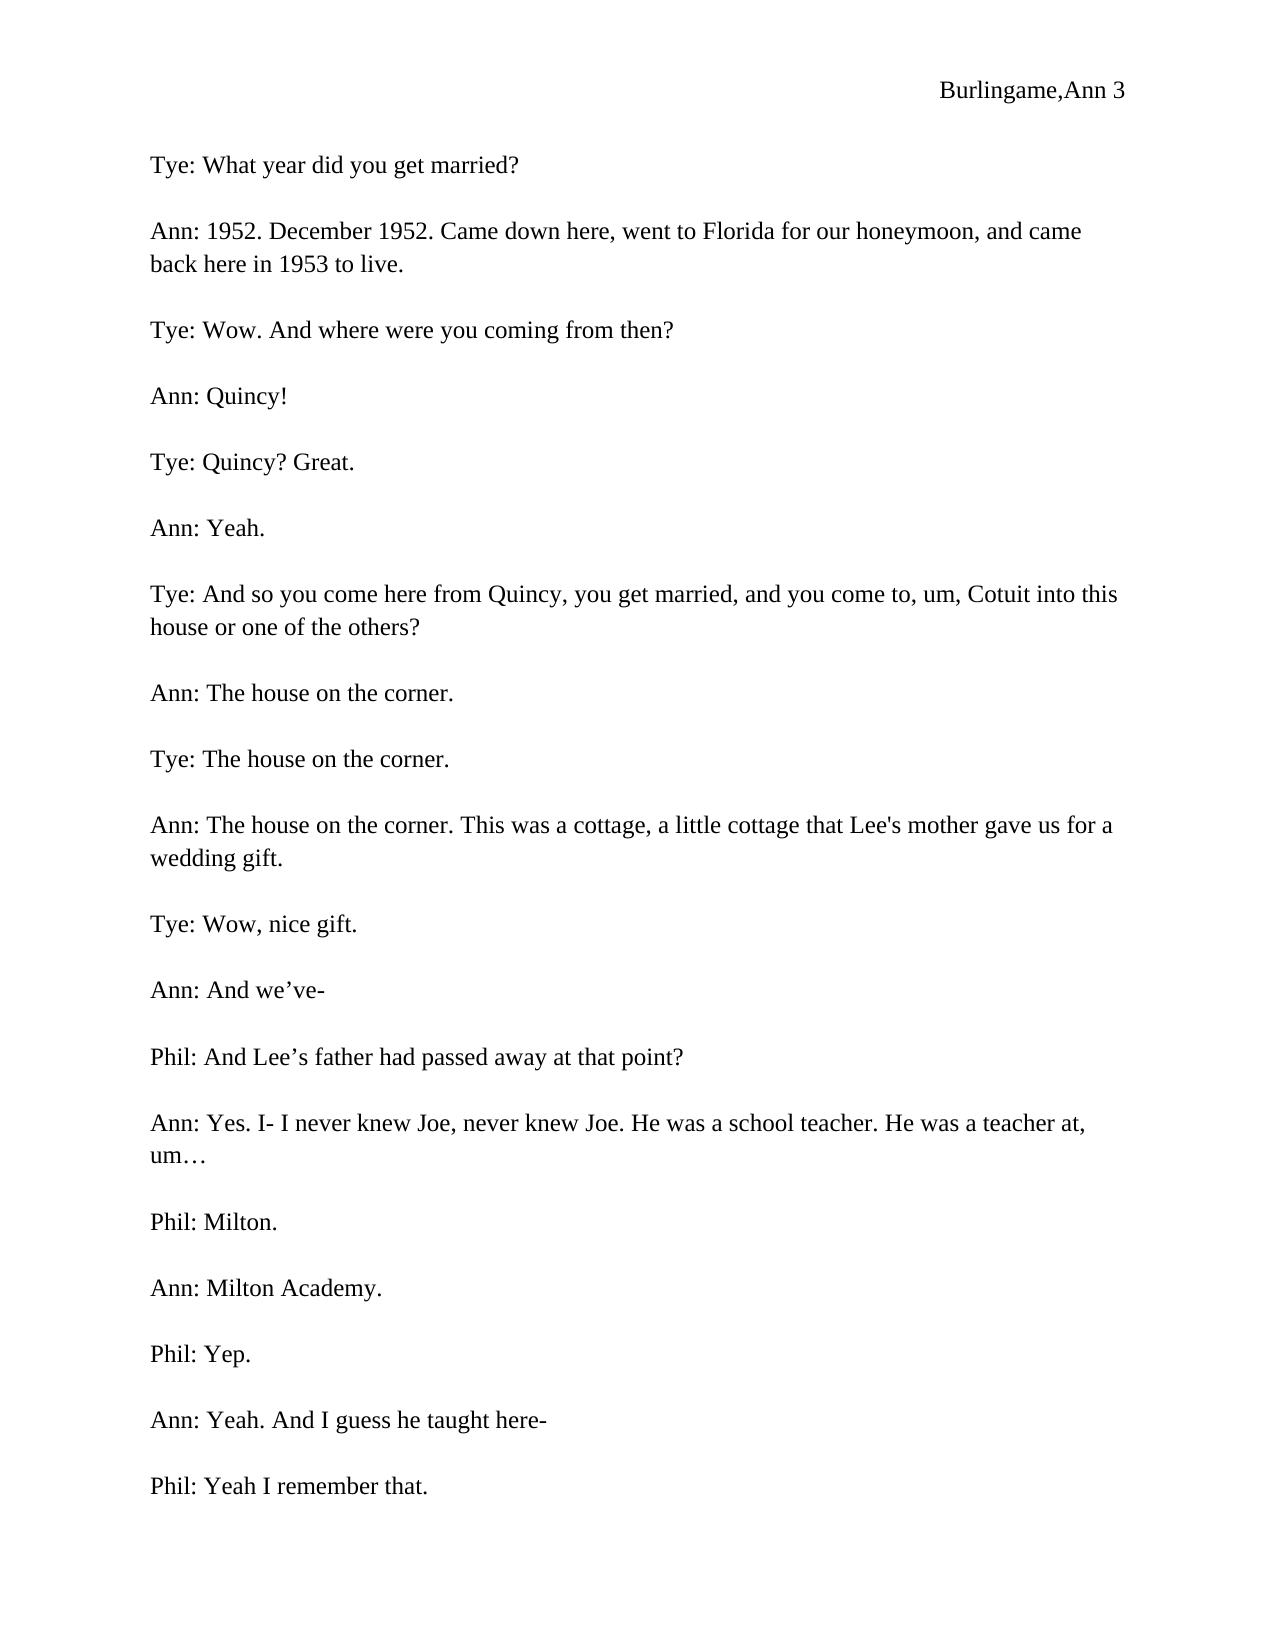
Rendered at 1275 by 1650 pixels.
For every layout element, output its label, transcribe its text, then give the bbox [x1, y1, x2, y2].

text Phil: And Lee’s father had passed away at that point? [150, 1042, 1125, 1070]
text Ann: Yeah. [150, 513, 1125, 542]
text Tye: Wow, nice gift. [150, 909, 1125, 938]
text Tye: Wow. And where were you coming from then? [150, 315, 1125, 344]
text Ann: The house on the corner. [150, 678, 1125, 707]
text Ann: And we’ve- [150, 976, 1125, 1004]
text Ann: Yeah. And I guess he taught here- [150, 1405, 1125, 1433]
text Phil: Yep. [150, 1339, 1125, 1367]
text Tye: The house on the corner. [150, 744, 1125, 773]
text Phil: Milton. [150, 1207, 1125, 1235]
text Tye: What year did you get married? [150, 150, 1125, 179]
text Ann: 1952. December 1952. Came down here, went to Florida for our honeymoon, and came back here in 1953 to live. [150, 216, 1125, 278]
text Tye: And so you come here from Quincy, you get married, and you come to, um, Cotuit into this house or one of the others? [150, 579, 1125, 641]
text Tye: Quincy? Great. [150, 447, 1125, 476]
text Ann: Yes. I- I never knew Joe, never knew Joe. He was a school teacher. He was a teacher at, um… [150, 1108, 1125, 1169]
text Ann: The house on the corner. This was a cottage, a little cottage that Lee's mother gave us for a wedding gift. [150, 810, 1125, 872]
text Phil: Yeah I remember that. [150, 1471, 1125, 1499]
text Ann: Quincy! [150, 381, 1125, 410]
text Ann: Milton Academy. [150, 1273, 1125, 1301]
